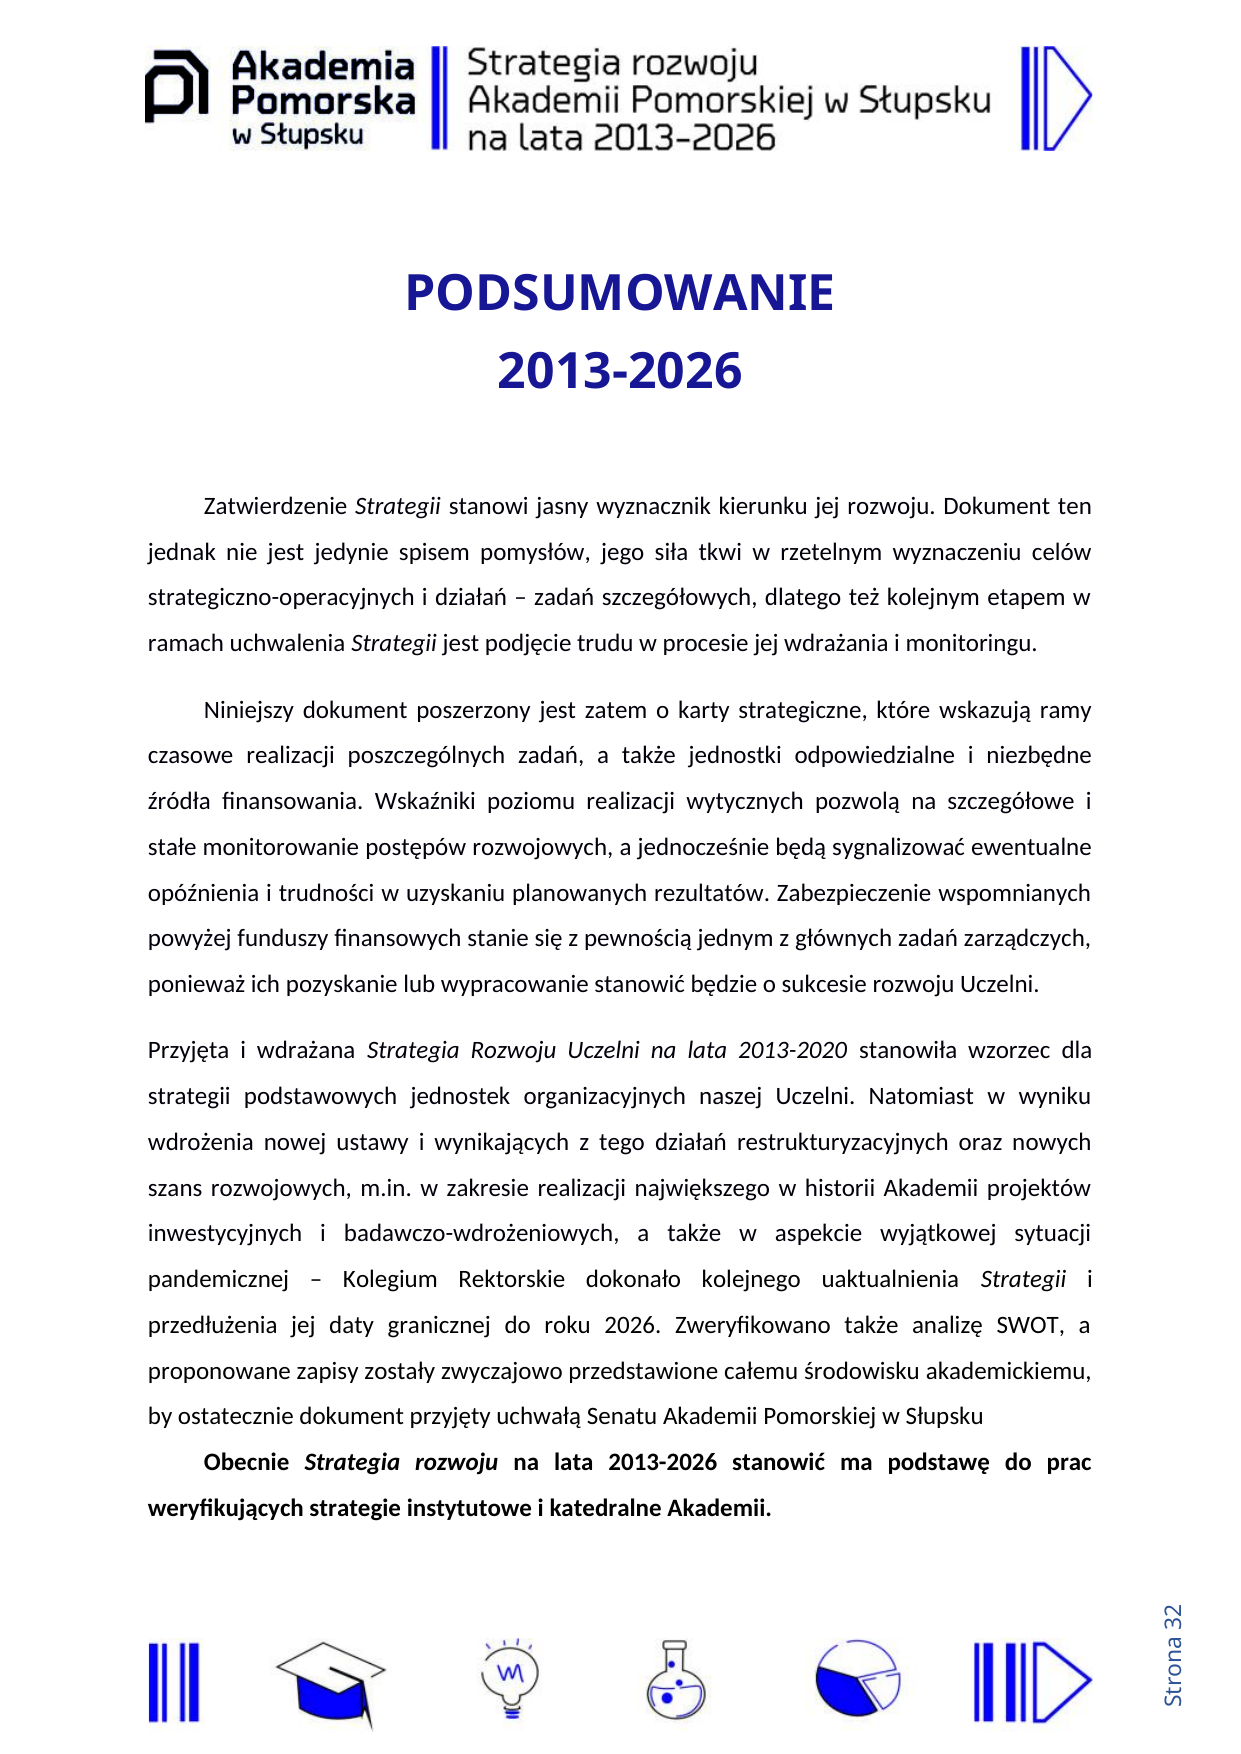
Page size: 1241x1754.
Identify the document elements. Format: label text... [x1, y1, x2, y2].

text Obecnie Strategia rozwoju na lata 2013-2026 stanowić ma podstawę do prac weryfikujących strategie instytutowe i katedralne Akademii. [148, 1446, 1093, 1522]
text Zatwierdzenie Strategii stanowi jasny wyznacznik kierunku jej rozwoju. Dokument ten jednak nie jest jedynie spisem pomysłów, jego siła tkwi w rzetelnym wyznaczeniu celów strategiczno-operacyjnych i działań – zadań szczegółowych, dlatego też kolejnym etapem w ramach uchwalenia Strategii jest podjęcie trudu w procesie jej wdrażania i monitoringu. [148, 490, 1093, 658]
text Niniejszy dokument poszerzony jest zatem o karty strategiczne, które wskazują ramy czasowe realizacji poszczególnych zadań, a także jednostki odpowiedzialne i niezbędne źródła finansowania. Wskaźniki poziomu realizacji wytycznych pozwolą na szczegółowe i stałe monitorowanie postępów rozwojowych, a jednocześnie będą sygnalizować ewentualne opóźnienia i trudności w uzyskaniu planowanych rezultatów. Zabezpieczenie wspomnianych powyżej funduszy finansowych stanie się z pewnością jednym z głównych zadań zarządczych, ponieważ ich pozyskanie lub wypracowanie stanowić będzie o sukcesie rozwoju Uczelni. [148, 694, 1093, 999]
picture [145, 46, 1093, 151]
picture [148, 1638, 1093, 1732]
text Przyjęta i wdrażana Strategia Rozwoju Uczelni na lata 2013-2020 stanowiła wzorzec dla strategii podstawowych jednostek organizacyjnych naszej Uczelni. Natomiast w wyniku wdrożenia nowej ustawy i wynikających z tego działań restrukturyzacyjnych oraz nowych szans rozwojowych, m.in. w zakresie realizacji największego w historii Akademii projektów inwestycyjnych i badawczo-wdrożeniowych, a także w aspekcie wyjątkowej sytuacji pandemicznej – Kolegium Rektorskie dokonało kolejnego uaktualnienia Strategii i przedłużenia jej daty granicznej do roku 2026. Zweryfikowano także analizę SWOT, a proponowane zapisy zostały zwyczajowo przedstawione całemu środowisku akademickiemu, by ostatecznie dokument przyjęty uchwałą Senatu Akademii Pomorskiej w Słupsku [148, 1035, 1093, 1431]
text PODSUMOWANIE 2013-2026 [148, 257, 1093, 403]
